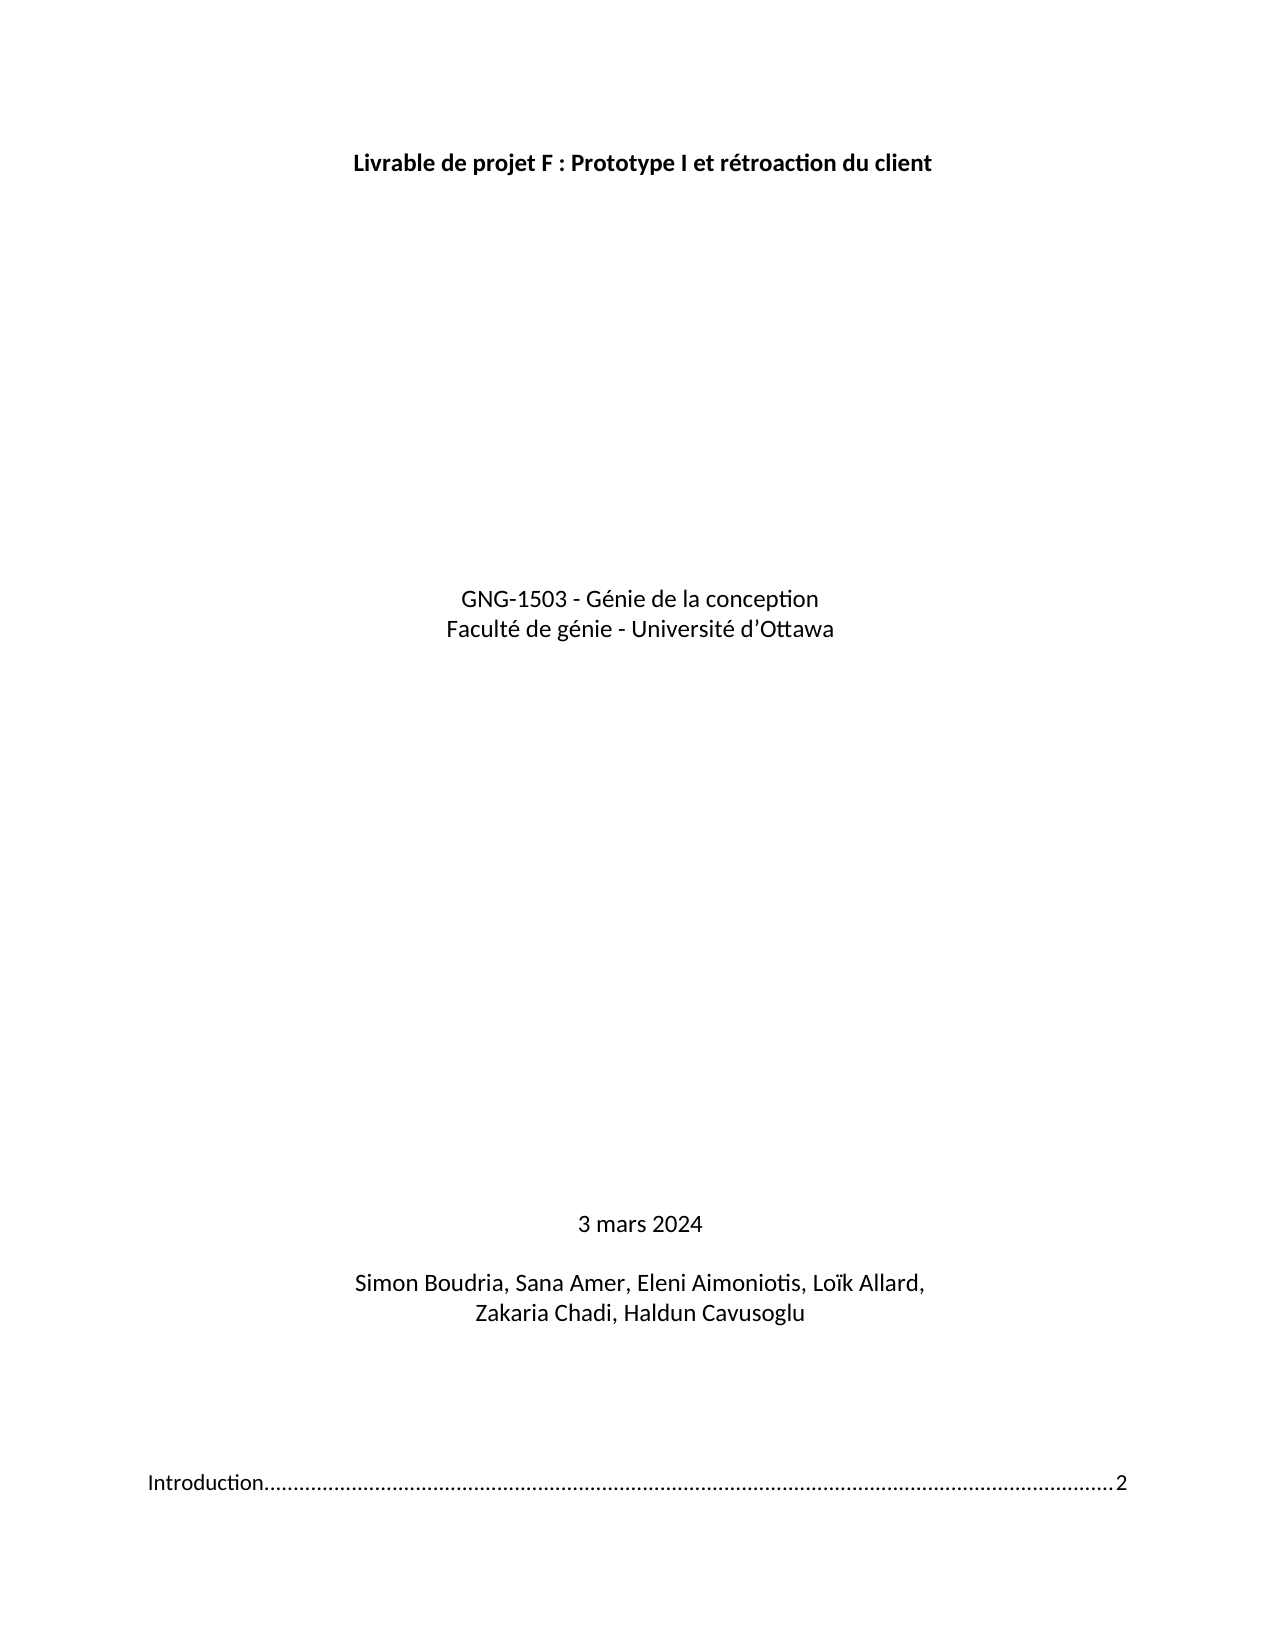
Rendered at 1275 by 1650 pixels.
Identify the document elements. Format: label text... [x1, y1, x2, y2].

text GNG-1503 - Génie de la conception [148, 583, 1127, 613]
text 3 mars 2024 [148, 1208, 1127, 1239]
text Faculté de génie - Université d’Ottawa [148, 613, 1127, 644]
text Zakaria Chadi, Haldun Cavusoglu [148, 1297, 1127, 1328]
text Livrable de projet F : Prototype I et rétroaction du client [148, 148, 1127, 178]
text Simon Boudria, Sana Amer, Eleni Aimoniotis, Loïk Allard, [148, 1267, 1127, 1297]
